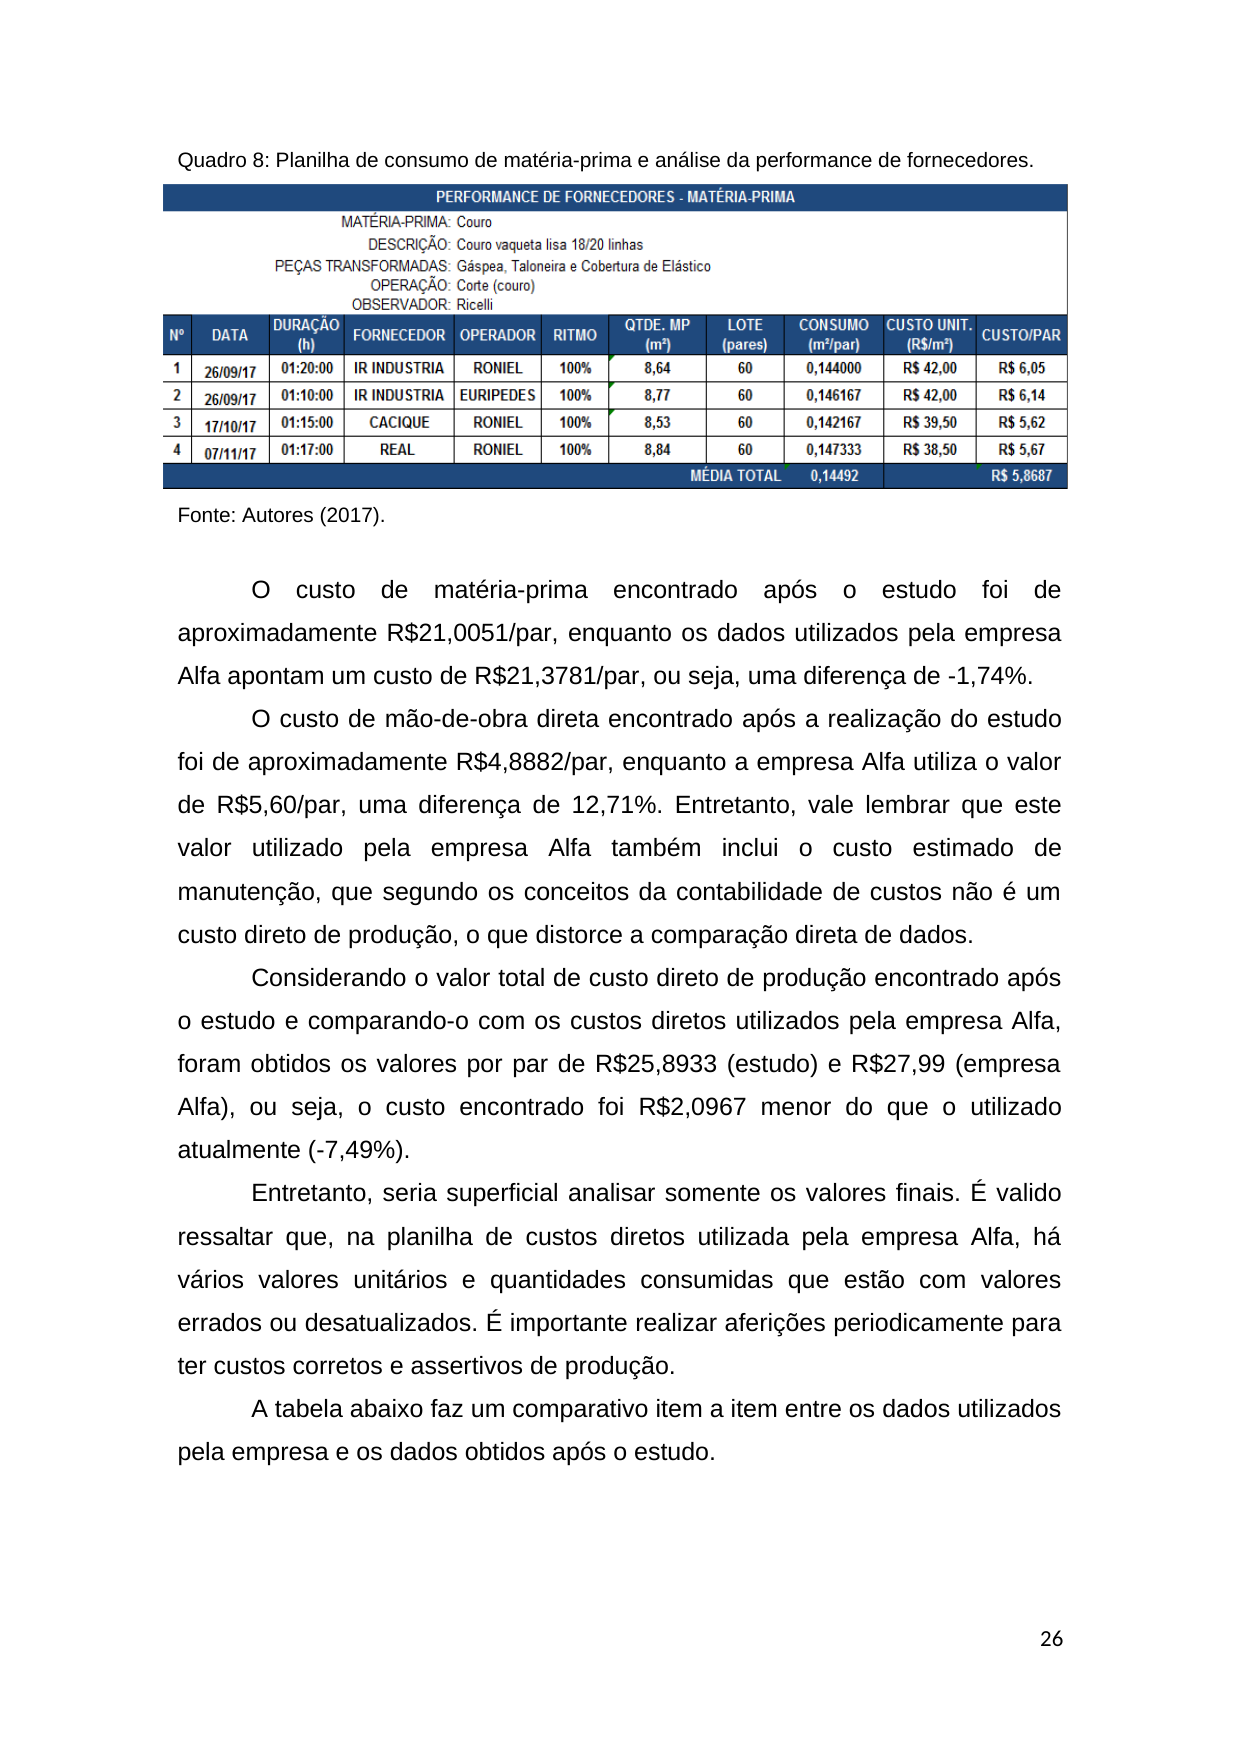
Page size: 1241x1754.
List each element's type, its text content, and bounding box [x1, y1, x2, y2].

text Considerando o valor total de custo direto de produção encontrado após o estudo e comparando-o com os custos diretos utilizados pela empresa Alfa, foram obtidos os valores por par de R$25,8933 (estudo) e R$27,99 (empresa Alfa), ou seja, o custo encontrado foi R$2,0967 menor do que o utilizado atualmente (-7,49%). [177, 963, 1063, 1164]
text O custo de mão-de-obra direta encontrado após a realização do estudo foi de aproximadamente R$4,8882/par, enquanto a empresa Alfa utiliza o valor de R$5,60/par, uma diferença de 12,71%. Entretanto, vale lembrar que este valor utilizado pela empresa Alfa também inclui o custo estimado de manutenção, que segundo os conceitos da contabilidade de custos não é um custo direto de produção, o que distorce a comparação direta de dados. [177, 704, 1063, 948]
text A tabela abaixo faz um comparativo item a item entre os dados utilizados pela empresa e os dados obtidos após o estudo. [177, 1394, 1063, 1466]
text Quadro 8: Planilha de consumo de matéria-prima e análise da performance de fornecedores. [177, 148, 1063, 172]
picture [162, 183, 1068, 489]
text O custo de matéria-prima encontrado após o estudo foi de aproximadamente R$21,0051/par, enquanto os dados utilizados pela empresa Alfa apontam um custo de R$21,3781/par, ou seja, uma diferença de -1,74%. [177, 574, 1063, 689]
text Fonte: Autores (2017). [177, 503, 1063, 527]
text Entretanto, seria superficial analisar somente os valores finais. É valido ressaltar que, na planilha de custos diretos utilizada pela empresa Alfa, há vários valores unitários e quantidades consumidas que estão com valores errados ou desatualizados. É importante realizar aferições periodicamente para ter custos corretos e assertivos de produção. [177, 1178, 1063, 1379]
